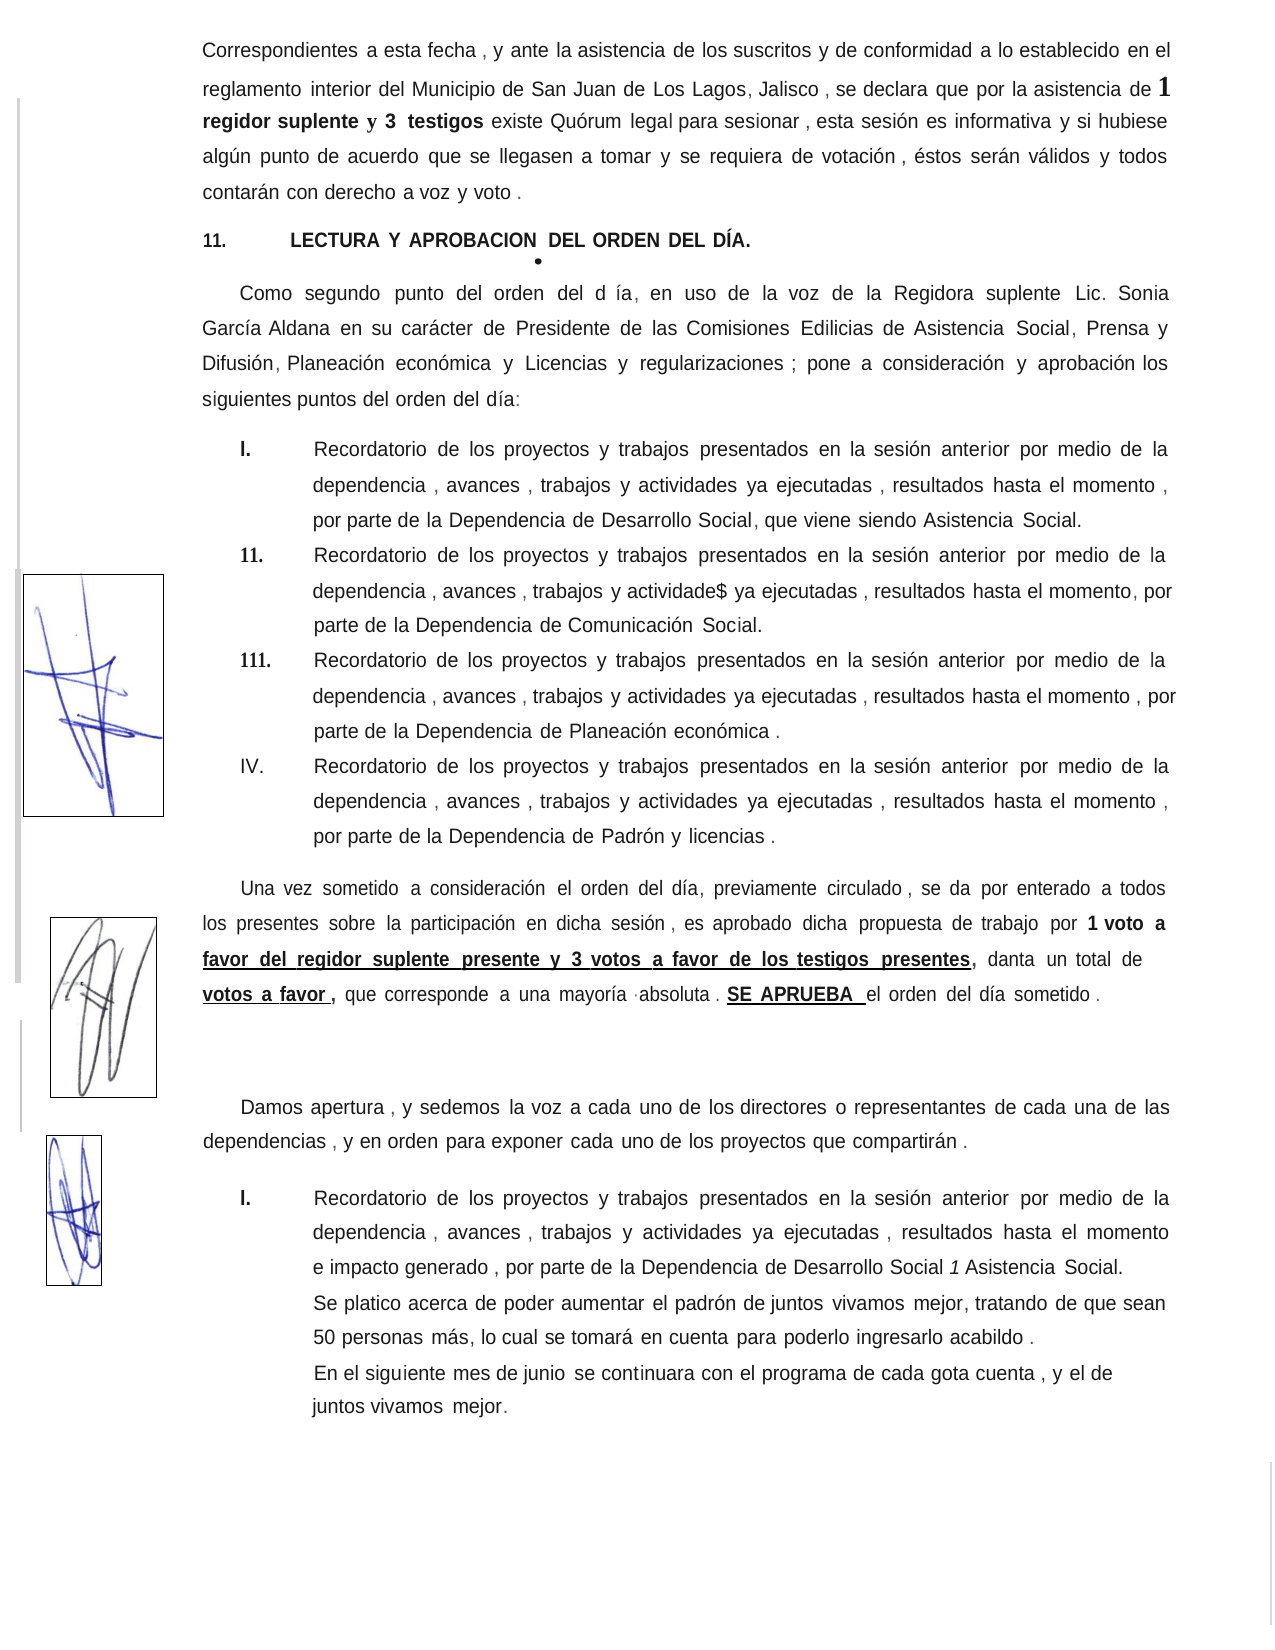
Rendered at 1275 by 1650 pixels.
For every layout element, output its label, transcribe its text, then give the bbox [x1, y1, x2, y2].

text • [35, 252, 1041, 274]
text Se platico acerca de poder aumentar el padrón de juntos vivamos mejor, tratando de que sean 50 personas más, lo cual se tomará en cuenta para poderlo ingresarlo acabildo . [313, 1291, 1168, 1349]
text En el siguiente mes de junio se continuara con el programa de cada gota cuenta , y el de juntos vivamos mejor. [312, 1361, 1167, 1418]
text l. Recordatorio de los proyectos y trabajos presentados en la sesión anterior por medio de la dependencia , avances , trabajos y actividades ya ejecutadas , resultados hasta el momento , por parte de la Dependencia de Desarrollo Social, que viene siendo Asistencia Social. [240, 437, 1169, 532]
text IV. Recordatorio de los proyectos y trabajos presentados en la sesión anterior por medio de la dependencia , avances , trabajos y actividades ya ejecutadas , resultados hasta el momento , por parte de la Dependencia de Padrón y licencias . [240, 754, 1169, 848]
text Una vez sometido a consideración el orden del día, previamente circulado , se da por enterado a todos los presentes sobre la participación en dicha sesión , es aprobado dicha propuesta de trabajo por 1 voto a favor del regidor suplente presente y 3 votos a favor de los testigos presentes, danta un total de votos a favor , que corresponde a una mayoría ·absoluta . SE APRUEBA el orden del día sometido . [202, 876, 1169, 1006]
text Damos apertura , y sedemos la voz a cada uno de los directores o representantes de cada una de las dependencias , y en orden para exponer cada uno de los proyectos que compartirán . [203, 1094, 1170, 1153]
picture [51, 918, 156, 1097]
text 111. Recordatorio de los proyectos y trabajos presentados en la sesión anterior por medio de la [240, 648, 1183, 672]
text l. Recordatorio de los proyectos y trabajos presentados en la sesión anterior por medio de la dependencia , avances , trabajos y actividades ya ejecutadas , resultados hasta el momento e impacto generado , por parte de la Dependencia de Desarrollo Social 1 Asistencia Social. [240, 1185, 1170, 1279]
picture [24, 575, 163, 816]
text dependencia , avances , trabajos y actividades ya ejecutadas , resultados hasta el momento , por parte de la Dependencia de Planeación económica . [312, 684, 1183, 743]
text Correspondientes a esta fecha , y ante la asistencia de los suscritos y de conformidad a lo establecido en el reglamento interior del Municipio de San Juan de Los Lagos, Jalisco , se declara que por la asistencia de 1 regidor suplente y 3 testigos existe Quórum legal para sesionar , esta sesión es informativa y si hubiese [202, 38, 1171, 133]
picture [47, 1136, 101, 1285]
text 11. LECTURA Y APROBACION DEL ORDEN DEL DÍA. [203, 230, 756, 252]
text 11. Recordatorio de los proyectos y trabajos presentados en la sesión anterior por medio de la [240, 543, 1183, 567]
text Como segundo punto del orden del d ía, en uso de la voz de la Regidora suplente Lic. Sonia García Aldana en su carácter de Presidente de las Comisiones Edilicias de Asistencia Social, Prensa y Difusión, Planeación económica y Licencias y regularizaciones ; pone a consideración y aprobación los siguientes puntos del orden del día: [202, 281, 1169, 410]
text dependencia , avances , trabajos y actividade$ ya ejecutadas , resultados hasta el momento, por parte de la Dependencia de Comunicación Social. [312, 578, 1183, 637]
text algún punto de acuerdo que se llegasen a tomar y se requiera de votación , éstos serán válidos y todos contarán con derecho a voz y voto . [202, 143, 1167, 203]
